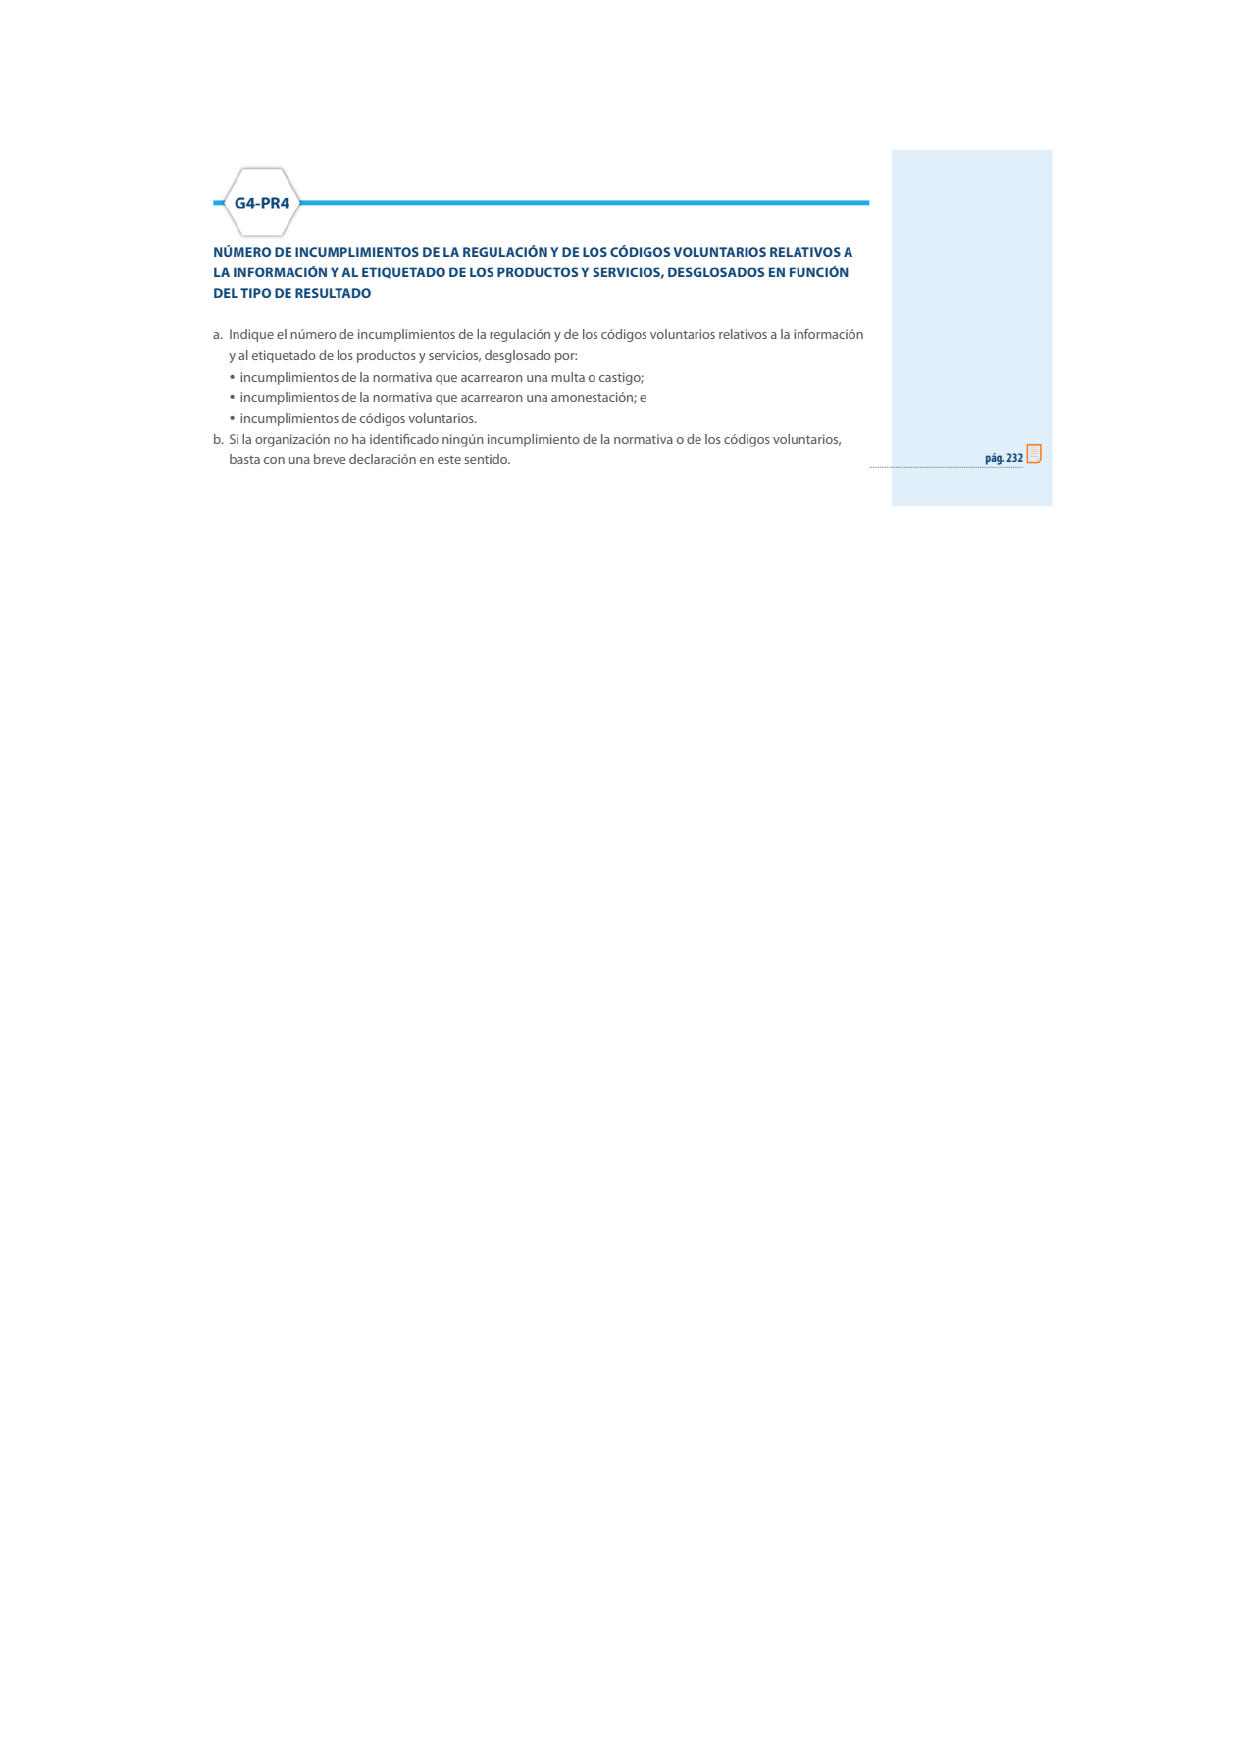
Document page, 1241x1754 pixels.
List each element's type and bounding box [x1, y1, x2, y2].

picture [187, 150, 1053, 506]
